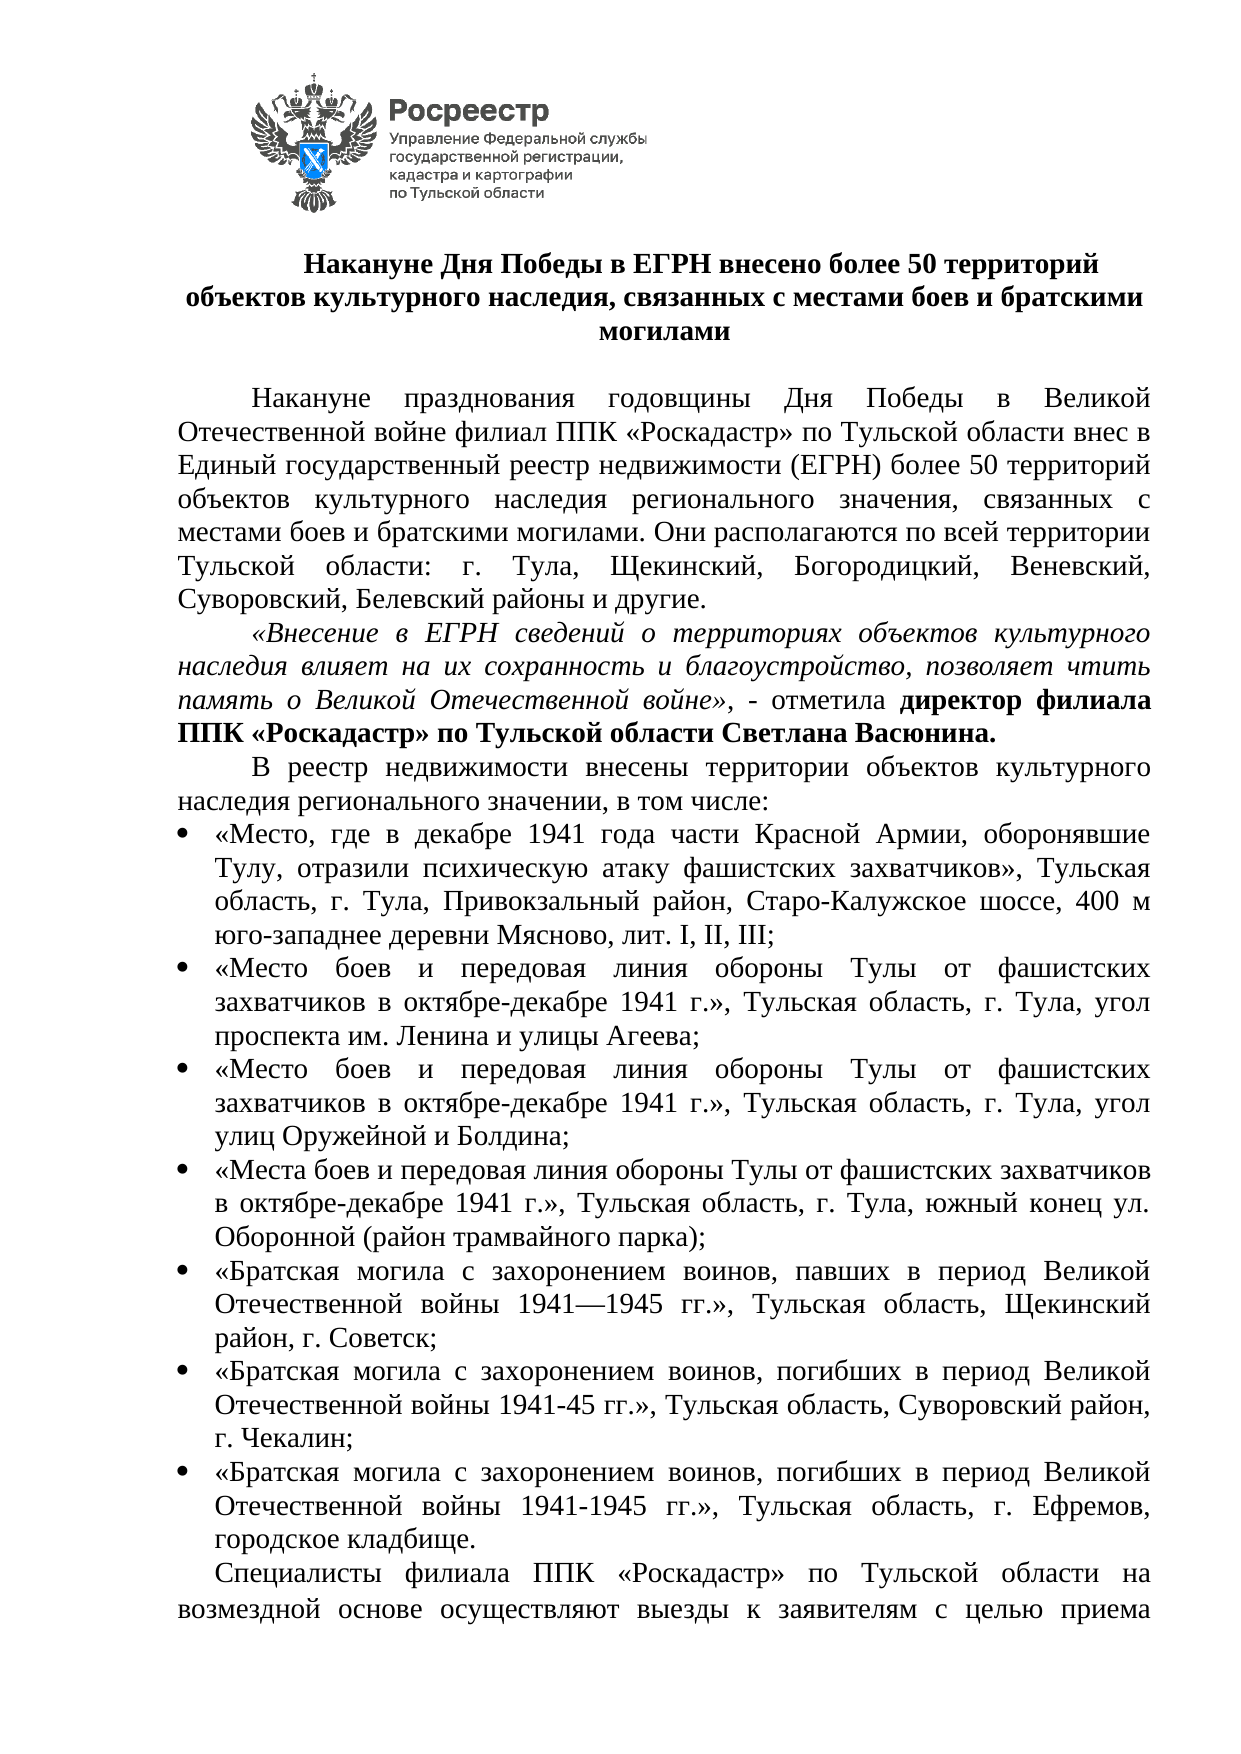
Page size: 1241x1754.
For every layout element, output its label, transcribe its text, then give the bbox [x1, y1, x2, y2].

text Накануне Дня Победы в ЕГРН внесено более 50 территорий объектов культурного наследия, связанных с местами боев и братскими могилами [177, 246, 1152, 347]
list «Братская могила с захоронением воинов, погибших в период Великой Отечественной войны 1941-1945 гг.», Тульская область, г. Ефремов, городское кладбище. [177, 1454, 1152, 1555]
picture [251, 73, 647, 213]
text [177, 1555, 1152, 1624]
list «Место боев и передовая линия обороны Тулы от фашистских захватчиков в октябре-декабре 1941 г.», Тульская область, г. Тула, угол проспекта им. Ленина и улицы Агеева; [177, 950, 1152, 1051]
list «Место, где в декабре 1941 года части Красной Армии, оборонявшие Тулу, отразили психическую атаку фашистских захватчиков», Тульская область, г. Тула, Привокзальный район, Старо-Калужское шоссе, 400 м юго-западнее деревни Мясново, лит. I, II, III; [177, 816, 1152, 950]
list «Братская могила с захоронением воинов, павших в период Великой Отечественной войны 1941—1945 гг.», Тульская область, Щекинский район, г. Советск; [177, 1253, 1152, 1353]
list «Братская могила с захоронением воинов, погибших в период Великой Отечественной войны 1941-45 гг.», Тульская область, Суворовский район, г. Чекалин; [177, 1353, 1152, 1454]
list «Места боев и передовая линия обороны Тулы от фашистских захватчиков в октябре-декабре 1941 г.», Тульская область, г. Тула, южный конец ул. Оборонной (район трамвайного парка); [177, 1152, 1152, 1253]
list «Место боев и передовая линия обороны Тулы от фашистских захватчиков в октябре-декабре 1941 г.», Тульская область, г. Тула, угол улиц Оружейной и Болдина; [177, 1051, 1152, 1152]
text В реестр недвижимости внесены территории объектов культурного наследия регионального значении, в том числе: [177, 749, 1152, 816]
text «Внесение в ЕГРН сведений о территориях объектов культурного наследия влияет на их сохранность и благоустройство, позволяет чтить память о Великой Отечественной войне», - отметила директор филиала ППК «Роскадастр» по Тульской области Светлана Васюнина. [177, 615, 1152, 749]
text Накануне празднования годовщины Дня Победы в Великой Отечественной войне филиал ППК «Роскадастр» по Тульской области внес в Единый государственный реестр недвижимости (ЕГРН) более 50 территорий объектов культурного наследия регионального значения, связанных с местами боев и братскими могилами. Они располагаются по всей территории Тульской области: г. Тула, Щекинский, Богородицкий, Веневский, Суворовский, Белевский районы и другие. [177, 380, 1152, 615]
